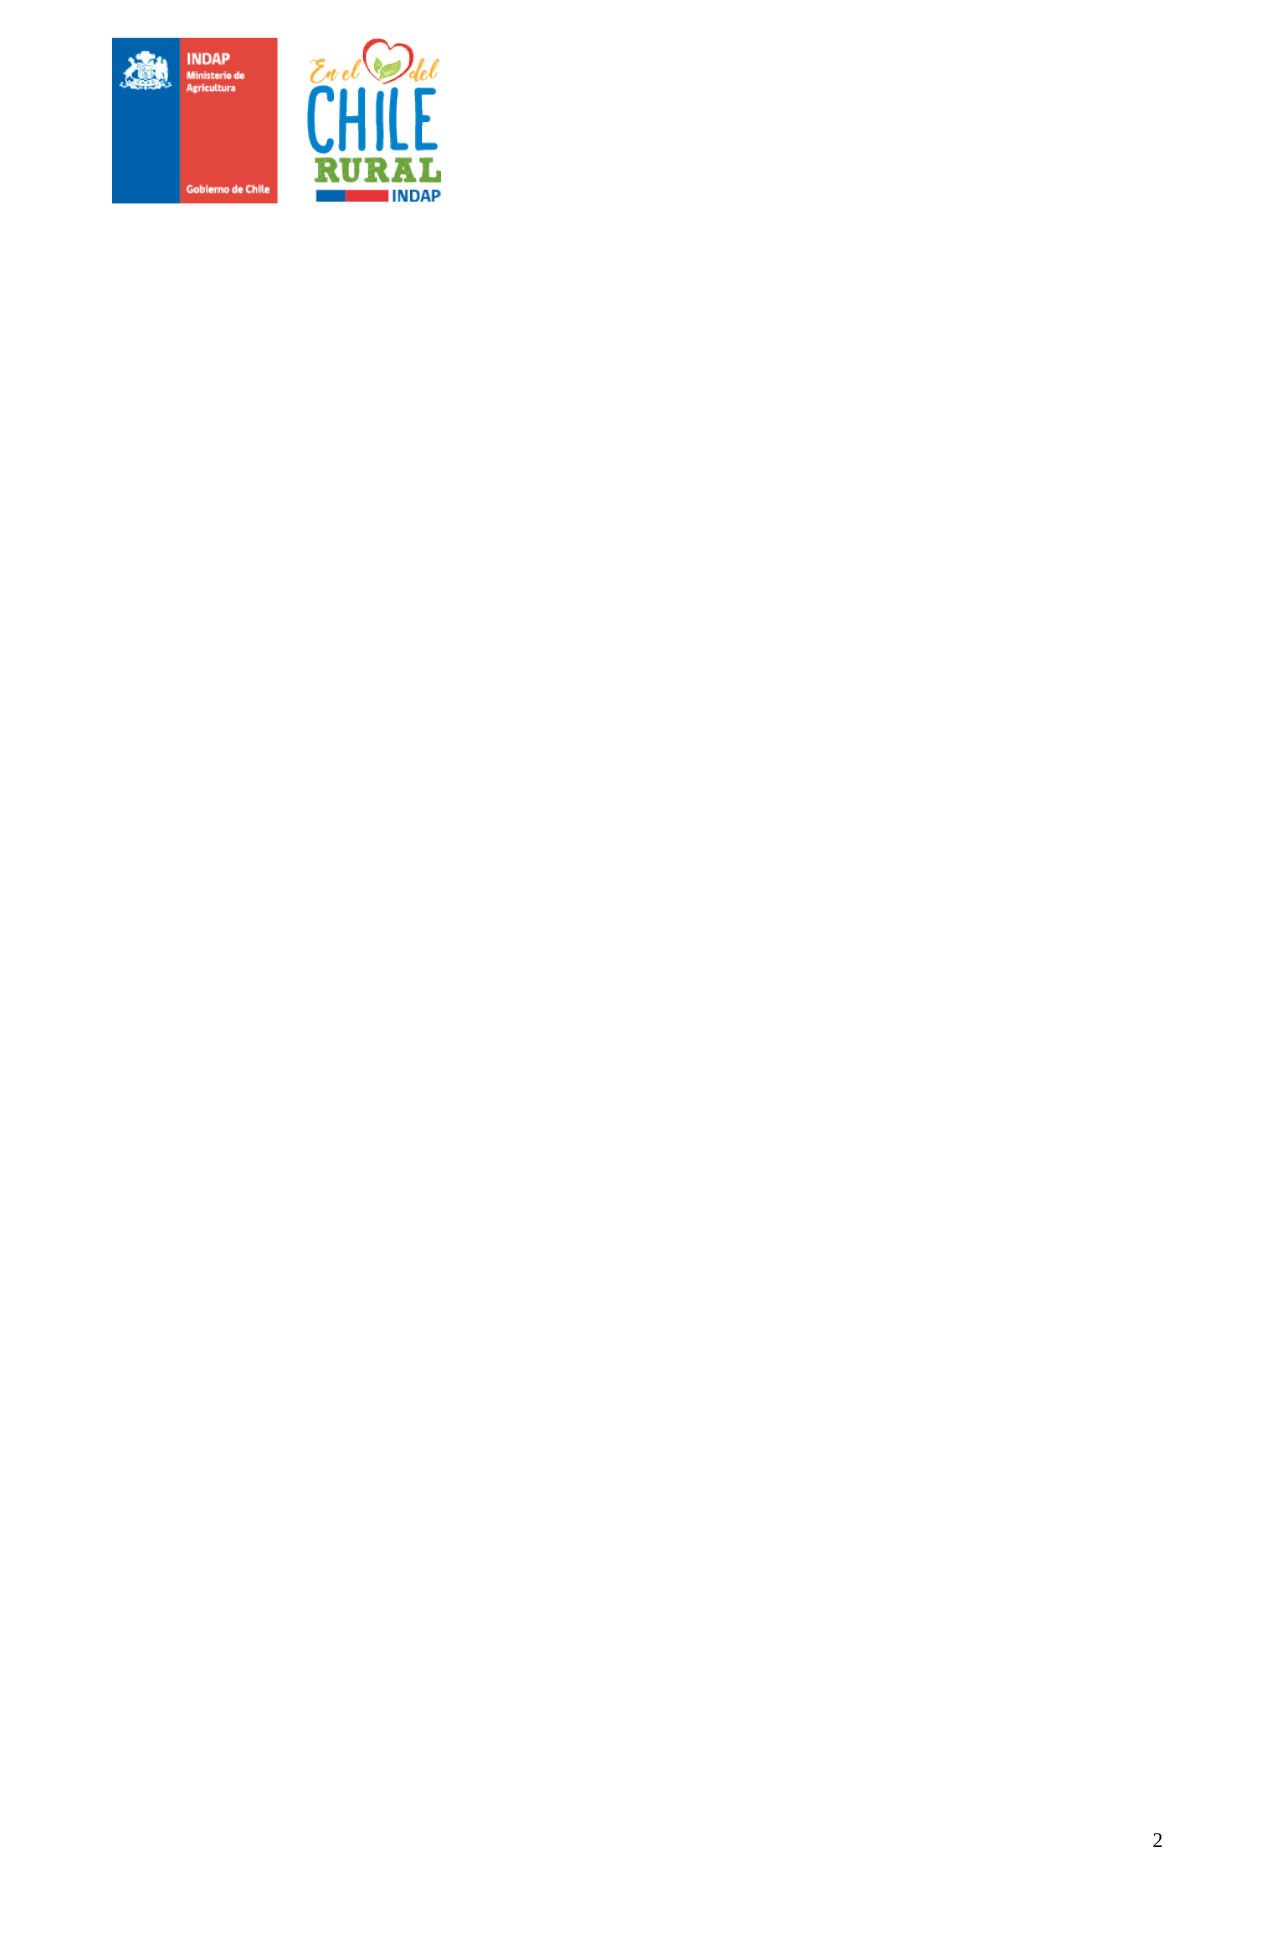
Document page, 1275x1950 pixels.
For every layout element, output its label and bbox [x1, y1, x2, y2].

picture [112, 29, 441, 207]
